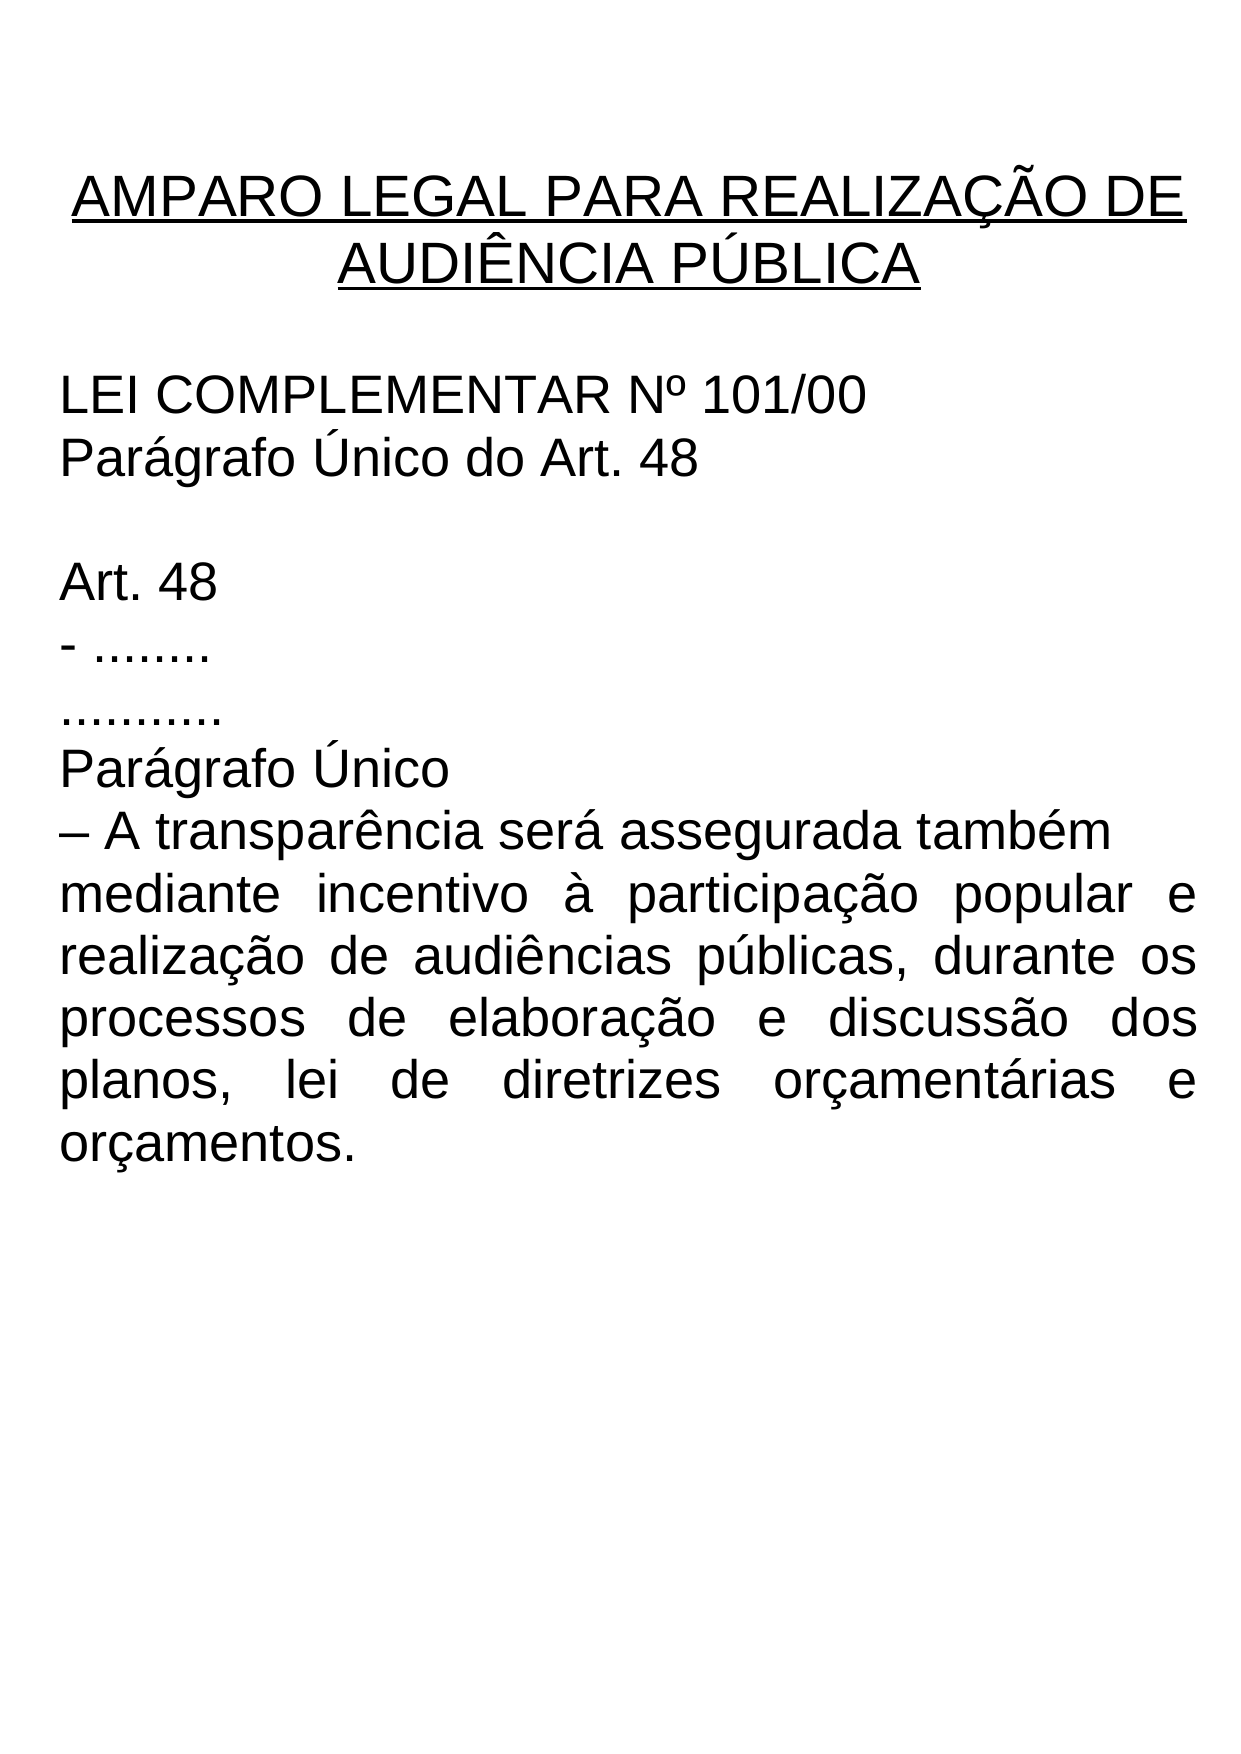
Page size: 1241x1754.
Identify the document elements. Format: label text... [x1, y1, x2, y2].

text - ........ [59, 612, 1199, 674]
text Parágrafo Único do Art. 48 [59, 425, 1199, 487]
text Parágrafo Único [59, 737, 1199, 799]
text mediante incentivo à participação popular e realização de audiências públicas, durante os processos de elaboração e discussão dos planos, lei de diretrizes orçamentárias e orçamentos. [59, 861, 1199, 1173]
text Art. 48 [59, 550, 1199, 612]
text LEI COMPLEMENTAR Nº 101/00 [59, 363, 1199, 425]
text ........... [59, 674, 1199, 737]
text – A transparência será assegurada também [59, 799, 1199, 861]
text AMPARO LEGAL PARA REALIZAÇÃO DE AUDIÊNCIA PÚBLICA [59, 162, 1199, 296]
